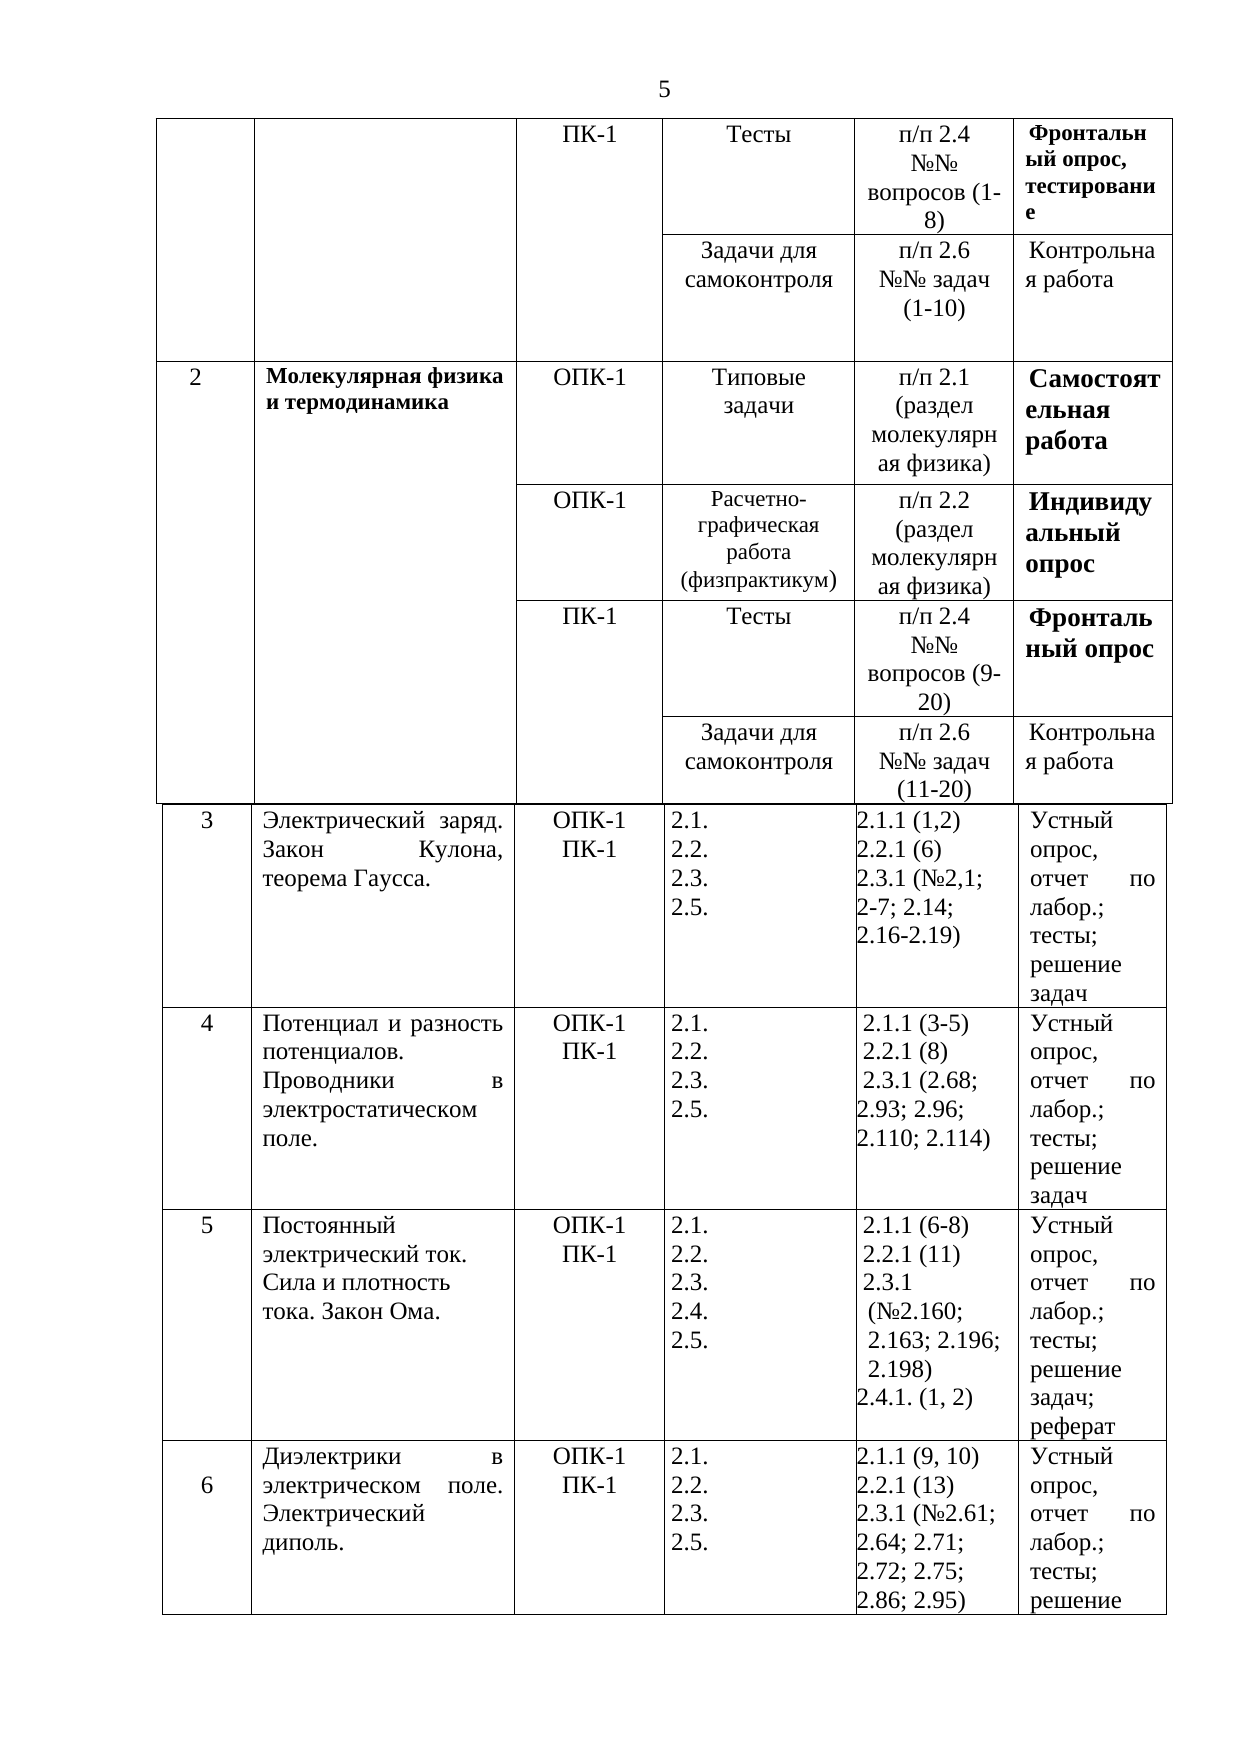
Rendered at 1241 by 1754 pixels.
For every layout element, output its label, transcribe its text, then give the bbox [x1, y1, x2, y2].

table_cell Контрольная работа [1014, 717, 1172, 803]
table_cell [252, 1441, 514, 1613]
table_cell Постоянный электрический ток. Сила и плотность тока. Закон Ома. [252, 1210, 514, 1440]
table_cell 2.1. 2.2. 2.3. 2.4. 2.5. [665, 1210, 856, 1440]
table_cell Расчетно-графическая работа (физпрактикум) [663, 485, 854, 600]
table_cell Потенциал и разность потенциалов. Проводники в электростатическом поле. [252, 1008, 514, 1209]
table_cell 6 [163, 1441, 251, 1613]
table_cell Фронтальный опрос [1014, 601, 1172, 716]
table_cell Тесты [663, 119, 854, 234]
table_cell Задачи для самоконтроля [663, 235, 854, 361]
table_header ОПК-1 ПК-1 [515, 805, 664, 1007]
table_cell Тесты [663, 601, 854, 716]
table_header Устный опрос, отчет по лабор.; тесты; решение задач [1019, 805, 1166, 1007]
table_cell п/п 2.6 №№ задач (11-20) [855, 717, 1013, 803]
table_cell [857, 1441, 1018, 1613]
table_cell Типовые задачи [663, 362, 854, 484]
table_cell Самостоятельная работа [1014, 362, 1172, 484]
table_cell п/п 2.4 №№ вопросов (9-20) [855, 601, 1013, 716]
table_cell п/п 2.4 №№ вопросов (1-8) [855, 119, 1013, 234]
table_cell ОПК-1 ПК-1 [515, 1441, 664, 1613]
table_header 2.1.1 (1,2) 2.2.1 (6) 2.3.1 (№2,1; 2-7; 2.14; 2.16-2.19) [857, 805, 1018, 1007]
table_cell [1019, 1441, 1166, 1613]
table_cell 2.1.1 (6-8) 2.2.1 (11) 2.3.1 (№2.160; 2.163; 2.196; 2.198) 2.4.1. (1, 2) [857, 1210, 1018, 1440]
table_cell ОПК-1 [517, 362, 662, 484]
table_cell 2.1. 2.2. 2.3. 2.5. [665, 1008, 856, 1209]
table_cell Устный опрос, отчет по лабор.; тесты; решение задач [1019, 1008, 1166, 1209]
table_cell Контрольная работа [1014, 235, 1172, 361]
table_cell ОПК-1 [517, 485, 662, 600]
table_cell 5 [163, 1210, 251, 1440]
table_cell Фронтальный опрос, тестирование [1014, 119, 1172, 234]
table_cell 2 [157, 362, 254, 803]
table_header 2.1. 2.2. 2.3. 2.5. [665, 805, 856, 1007]
table_cell п/п 2.2 (раздел молекулярная физика) [855, 485, 1013, 600]
table_cell 2.1. 2.2. 2.3. 2.5. [665, 1441, 856, 1613]
table_cell Задачи для самоконтроля [663, 717, 854, 803]
table_cell ОПК-1 ПК-1 [515, 1008, 664, 1209]
table_cell Устный опрос, отчет по лабор.; тесты; решение задач; реферат [1019, 1210, 1166, 1440]
table_cell п/п 2.6 №№ задач (1-10) [855, 235, 1013, 361]
table_cell ПК-1 [517, 119, 662, 361]
table_cell 4 [163, 1008, 251, 1209]
table_header Электрический заряд. Закон Кулона, теорема Гаусса. [252, 805, 514, 1007]
table_cell Индивидуальный опрос [1014, 485, 1172, 600]
table_header 3 [163, 805, 251, 1007]
table_cell Молекулярная физика и термодинамика [255, 362, 516, 803]
table_cell ОПК-1 ПК-1 [515, 1210, 664, 1440]
table_cell п/п 2.1 (раздел молекулярная физика) [855, 362, 1013, 484]
table_cell ПК-1 [517, 601, 662, 803]
table_cell 2.1.1 (3-5) 2.2.1 (8) 2.3.1 (2.68; 2.93; 2.96; 2.110; 2.114) [857, 1008, 1018, 1209]
